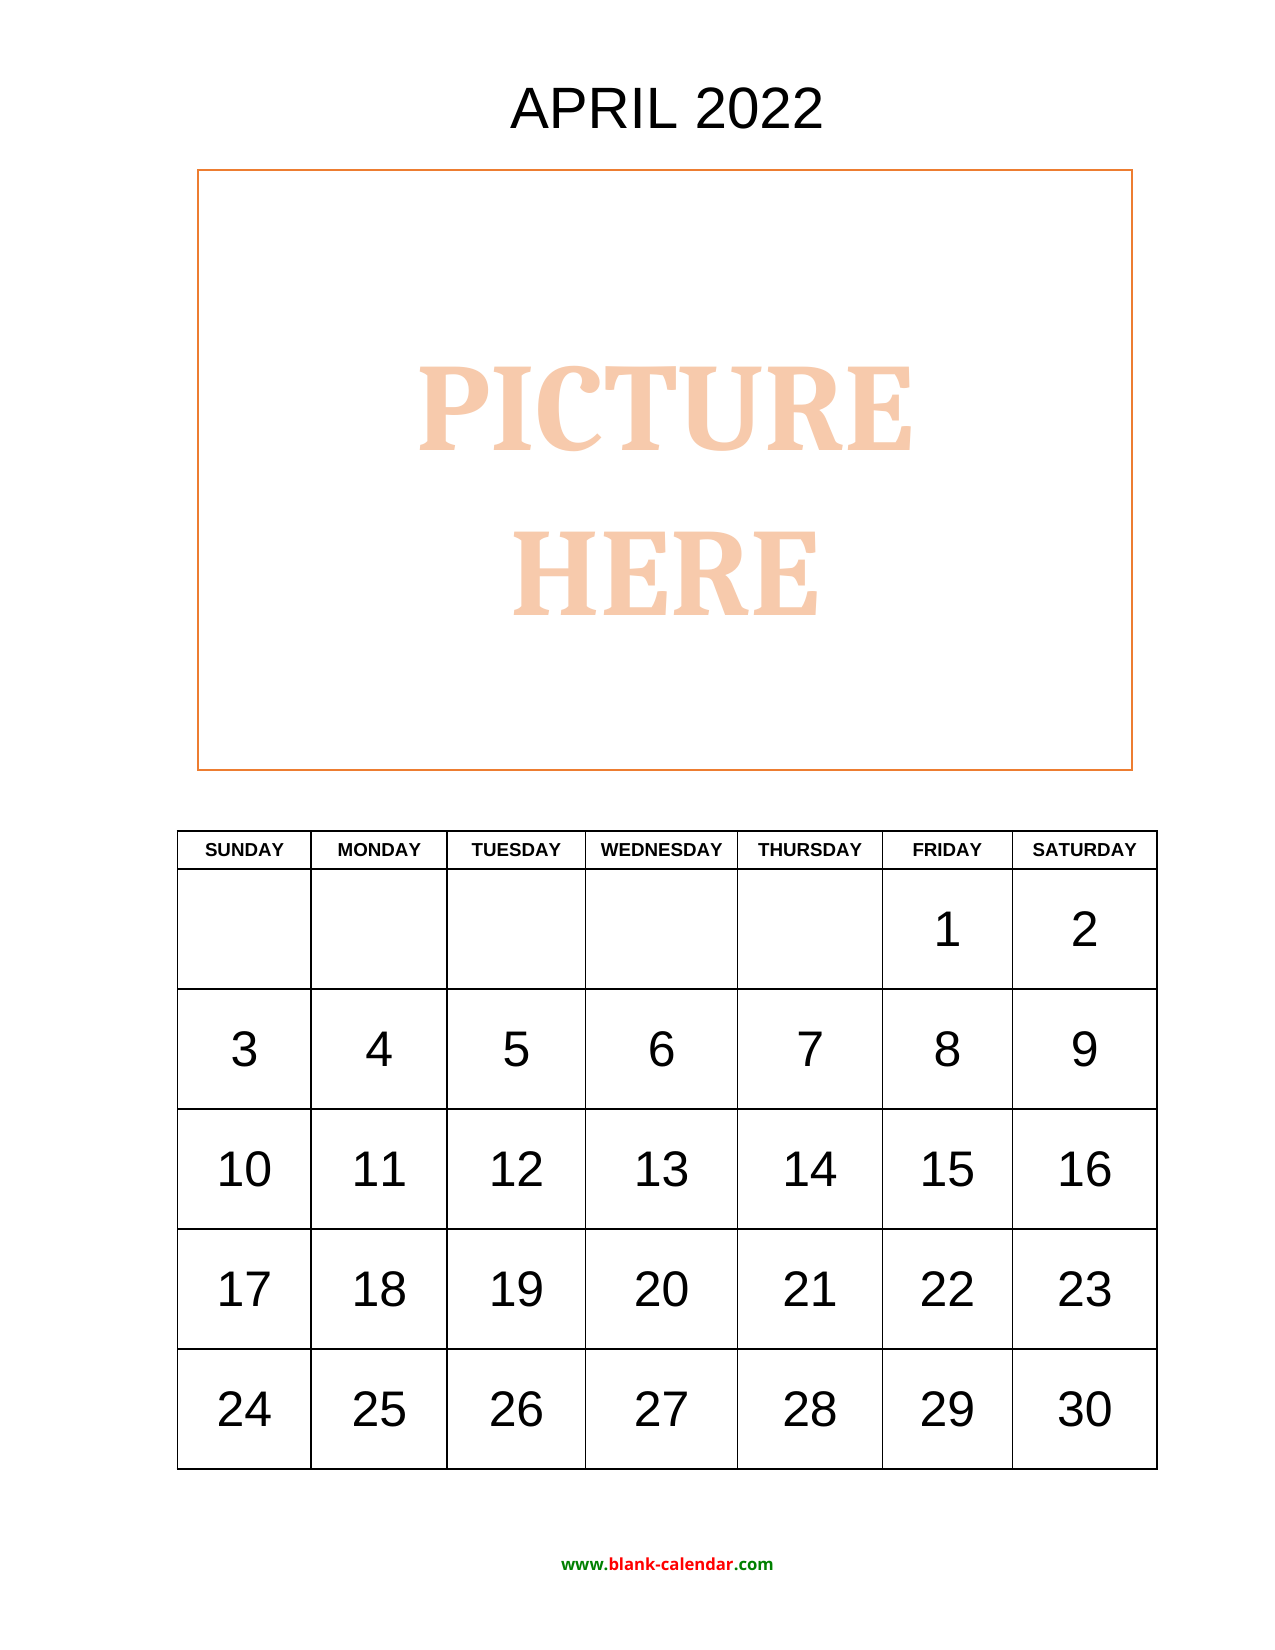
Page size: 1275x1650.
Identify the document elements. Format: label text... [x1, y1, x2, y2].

table_cell 13 [586, 1110, 737, 1228]
table_cell 28 [738, 1350, 882, 1468]
table_cell 9 [1013, 990, 1156, 1108]
table_cell 29 [883, 1350, 1012, 1468]
table_cell 30 [1013, 1350, 1156, 1468]
table_cell 18 [312, 1230, 446, 1348]
table_cell 23 [1013, 1230, 1156, 1348]
table_cell [738, 870, 882, 988]
table_header Friday [883, 832, 1012, 868]
table_cell 11 [312, 1110, 446, 1228]
table_cell 25 [312, 1350, 446, 1468]
table_cell 6 [586, 990, 737, 1108]
table_cell 3 [178, 990, 310, 1108]
table_cell [586, 870, 737, 988]
table_cell 4 [312, 990, 446, 1108]
table_cell 12 [448, 1110, 585, 1228]
table_cell 8 [883, 990, 1012, 1108]
table_cell 17 [178, 1230, 310, 1348]
table_header Wednesday [586, 832, 737, 868]
table_header Sunday [178, 832, 310, 868]
table_cell 24 [178, 1350, 310, 1468]
table_cell [178, 870, 310, 988]
table_cell 22 [883, 1230, 1012, 1348]
table_cell 26 [448, 1350, 585, 1468]
table_cell [448, 870, 585, 988]
table_cell 10 [178, 1110, 310, 1228]
table_cell 16 [1013, 1110, 1156, 1228]
table_header Saturday [1013, 832, 1156, 868]
table_cell [312, 870, 446, 988]
table_header Thursday [738, 832, 882, 868]
table_cell 27 [586, 1350, 737, 1468]
table_header Monday [312, 832, 446, 868]
table_cell 20 [586, 1230, 737, 1348]
table_cell 1 [883, 870, 1012, 988]
table_cell 14 [738, 1110, 882, 1228]
table_cell 5 [448, 990, 585, 1108]
table_cell 21 [738, 1230, 882, 1348]
table_cell 7 [738, 990, 882, 1108]
table_cell 2 [1013, 870, 1156, 988]
table_header Tuesday [448, 832, 585, 868]
table_cell 19 [448, 1230, 585, 1348]
table_cell 15 [883, 1110, 1012, 1228]
text APRIL 2022 [177, 74, 1157, 141]
